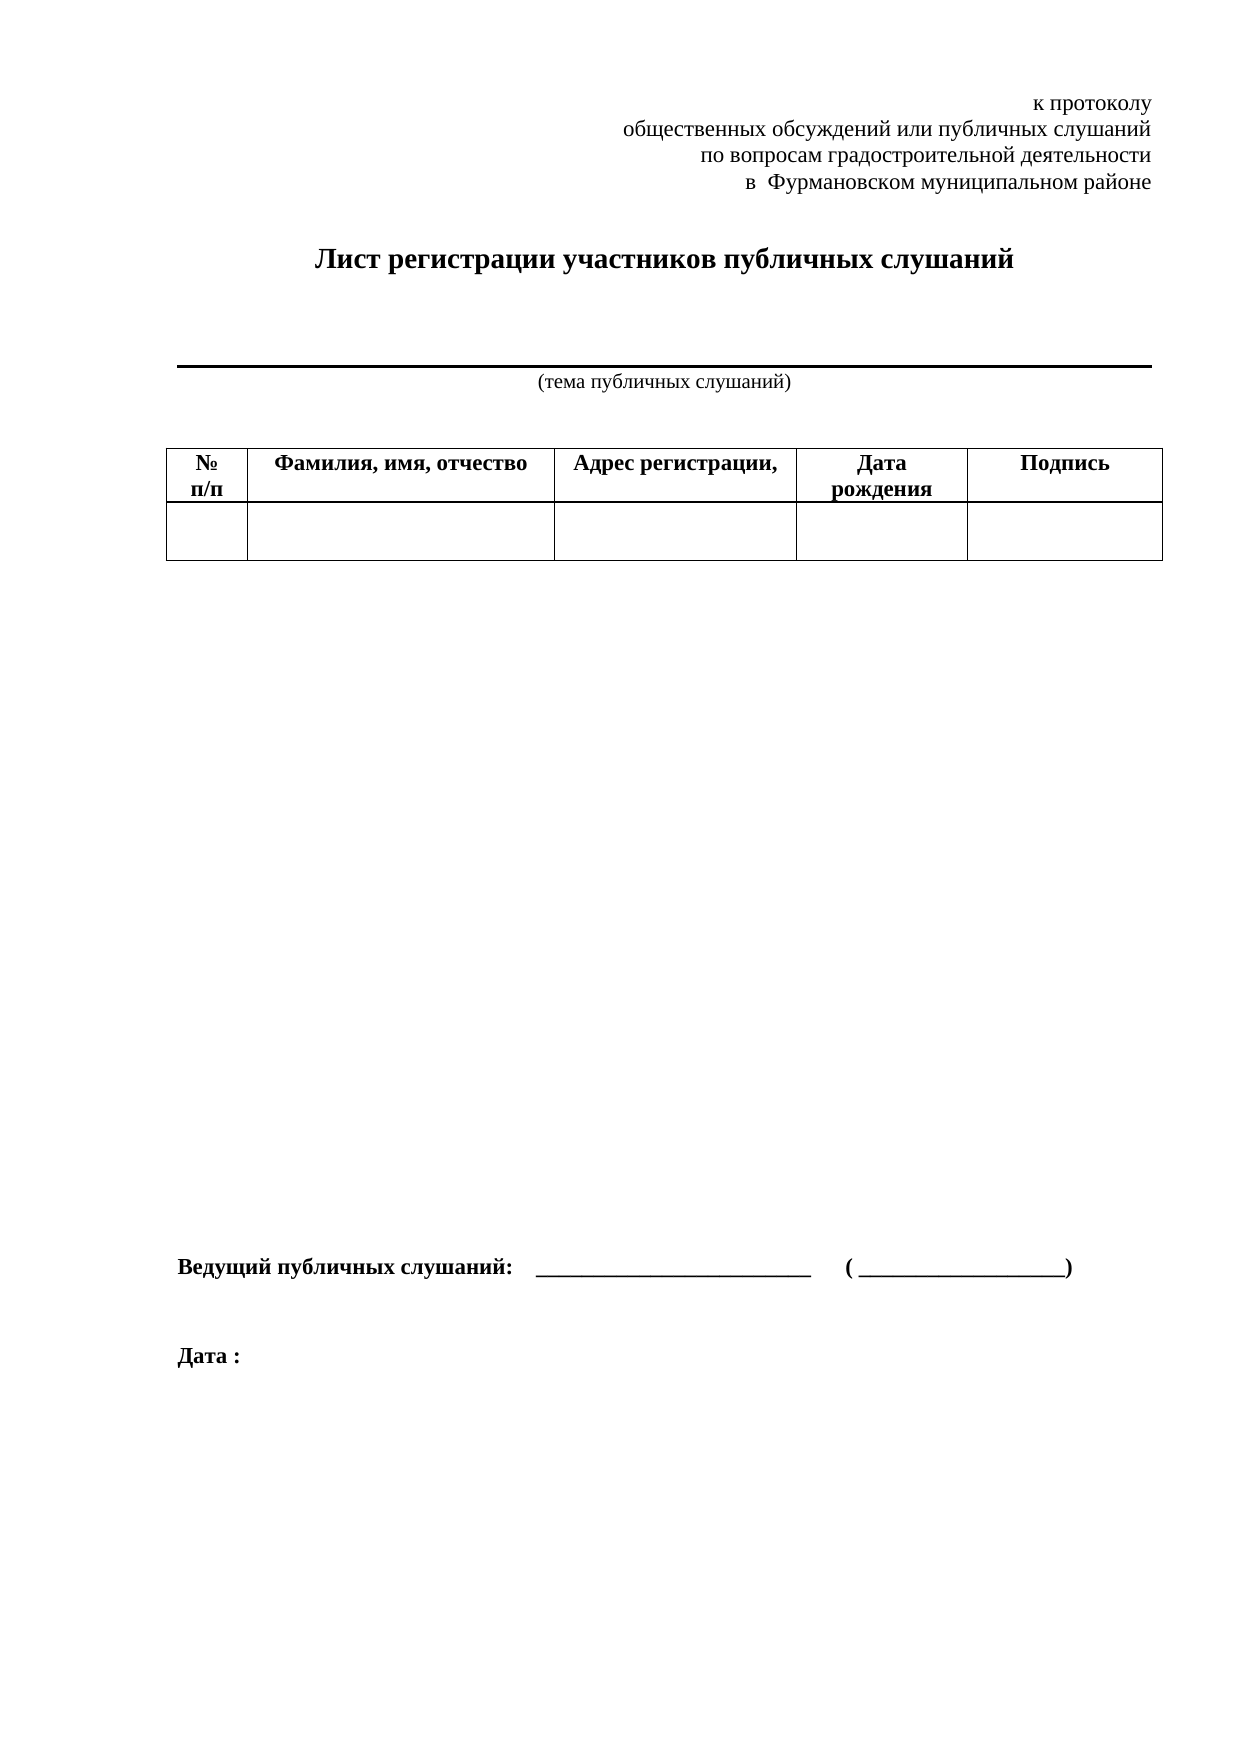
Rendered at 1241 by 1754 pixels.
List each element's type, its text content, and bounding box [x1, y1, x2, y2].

table_cell [167, 503, 247, 560]
table_header Подпись [968, 449, 1162, 501]
text общественных обсуждений или публичных слушаний [177, 115, 1152, 141]
table_cell [968, 503, 1162, 560]
text (тема публичных слушаний) [177, 368, 1152, 393]
table_header Адрес регистрации, [555, 449, 796, 501]
text к протоколу [177, 89, 1152, 115]
table_cell [555, 503, 796, 560]
table_cell [248, 503, 554, 560]
text Дата : [177, 1342, 1152, 1368]
table_header № п/п [167, 449, 247, 501]
text в Фурмановском муниципальном районе [177, 168, 1152, 194]
text Ведущий публичных слушаний: ________________________ ( __________________) [177, 1253, 1152, 1279]
text Лист регистрации участников публичных слушаний [177, 241, 1152, 275]
table_header Фамилия, имя, отчество [248, 449, 554, 501]
table_header Дата рождения [797, 449, 967, 501]
table_cell [797, 503, 967, 560]
text по вопросам градостроительной деятельности [177, 141, 1152, 168]
